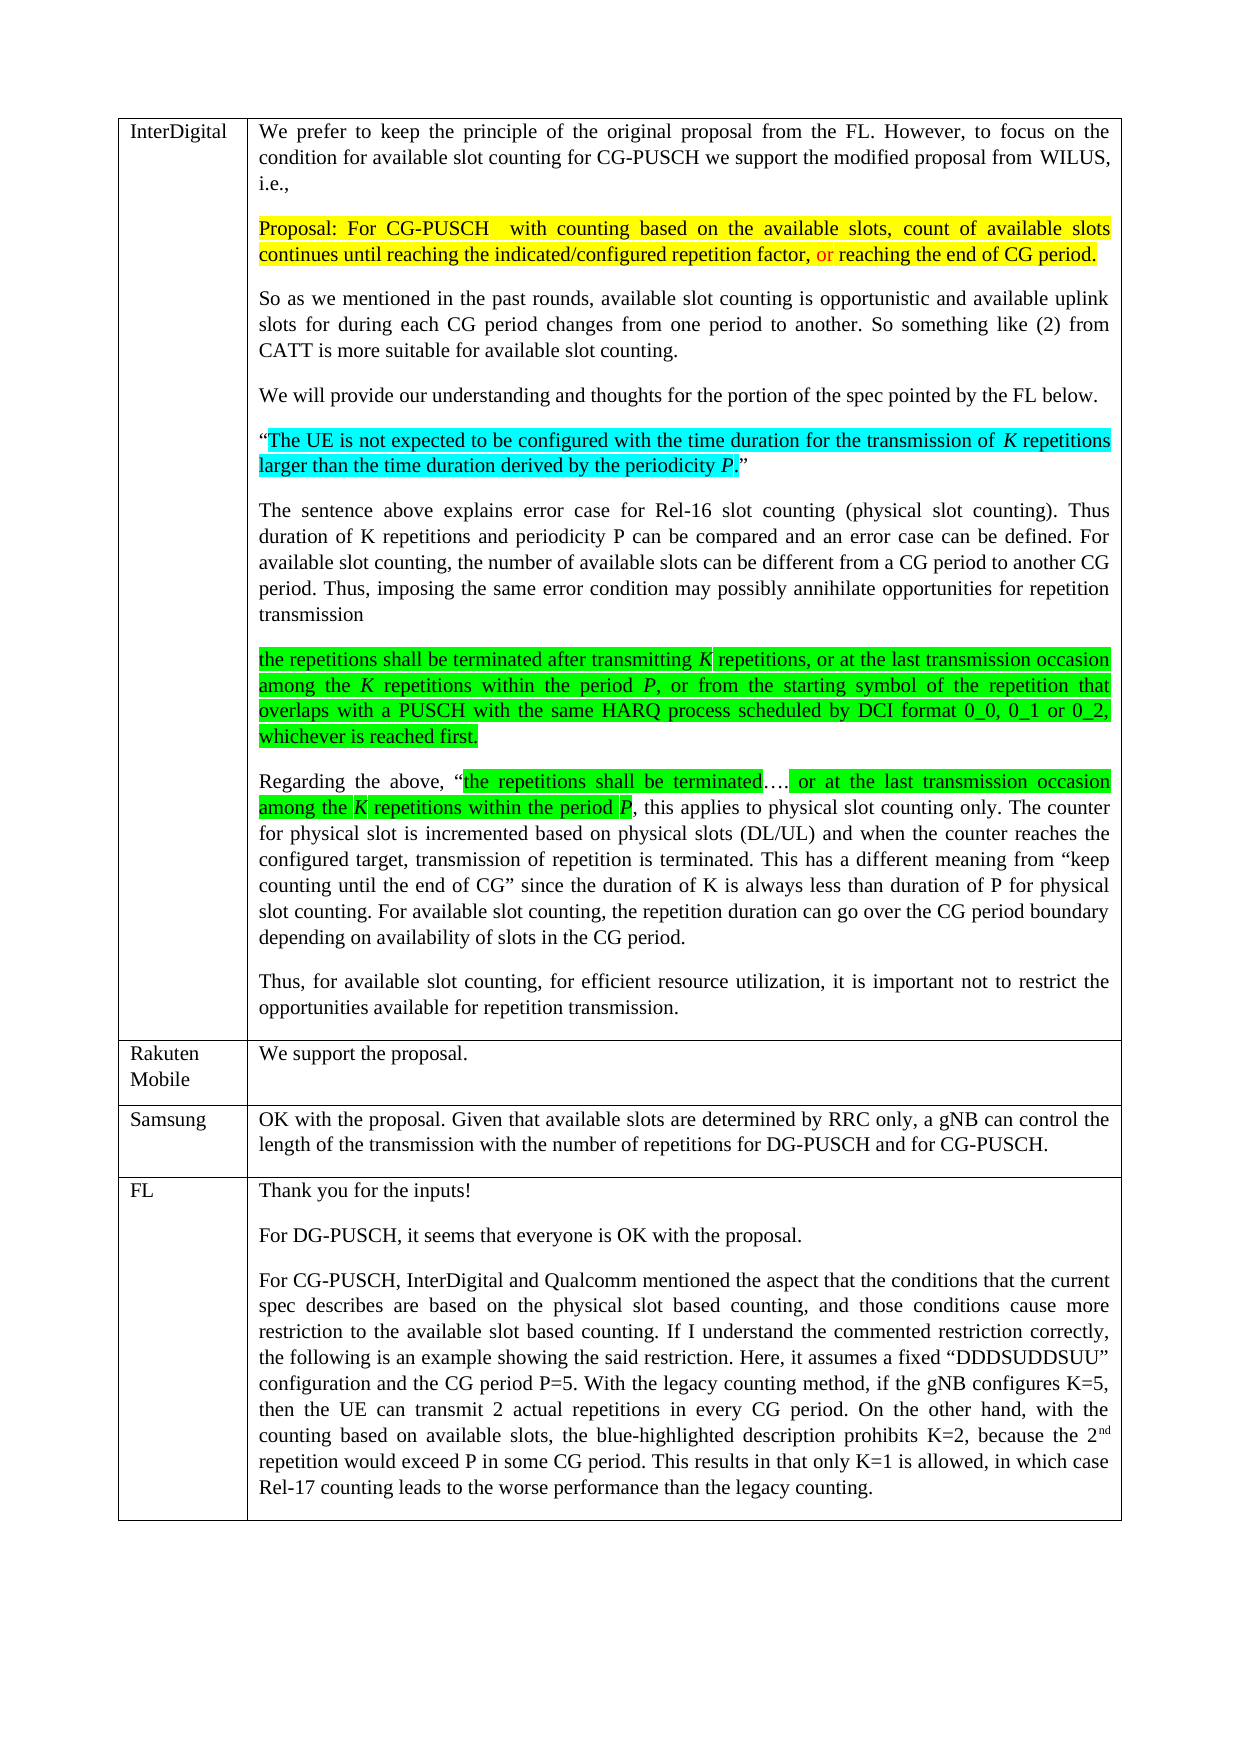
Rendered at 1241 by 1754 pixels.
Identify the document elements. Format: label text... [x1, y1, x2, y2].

table_cell Samsung [119, 1106, 247, 1177]
table_cell Rakuten Mobile [119, 1041, 247, 1105]
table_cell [248, 1178, 1121, 1520]
table_cell FL [119, 1178, 247, 1520]
table_cell We prefer to keep the principle of the original proposal from the FL. However, to focus on the condition for available slot counting for CG-PUSCH we support the modified proposal from WILUS, i.e., Proposal: For CG-PUSCH with counting based on the available slots, count of available slots continues until reaching the indicated/configured repetition factor, or reaching the end of CG period. So as we mentioned in the past rounds, available slot counting is opportunistic and available uplink slots for during each CG period changes from one period to another. So something like (2) from CATT is more suitable for available slot counting. We will provide our understanding and thoughts for the portion of the spec pointed by the FL below. “The UE is not expected to be configured with the time duration for the transmission of K repetitions larger than the time duration derived by the periodicity P.” The sentence above explains error case for Rel-16 slot counting (physical slot counting). Thus duration of K repetitions and periodicity P can be compared and an error case can be defined. For available slot counting, the number of available slots can be different from a CG period to another CG period. Thus, imposing the same error condition may possibly annihilate opportunities for repetition transmission the repetitions shall be terminated after transmitting K repetitions, or at the last transmission occasion among the K repetitions within the period P, or from the starting symbol of the repetition that overlaps with a PUSCH with the same HARQ process scheduled by DCI format 0_0, 0_1 or 0_2, whichever is reached first. Regarding the above, “the repetitions shall be terminated…. or at the last transmission occasion among the K repetitions within the period P, this applies to physical slot counting only. The counter for physical slot is incremented based on physical slots (DL/UL) and when the counter reaches the configured target, transmission of repetition is terminated. This has a different meaning from “keep counting until the end of CG” since the duration of K is always less than duration of P for physical slot counting. For available slot counting, the repetition duration can go over the CG period boundary depending on availability of slots in the CG period. Thus, for available slot counting, for efficient resource utilization, it is important not to restrict the opportunities available for repetition transmission. [248, 119, 1121, 1040]
table_cell We support the proposal. [248, 1041, 1121, 1105]
table_cell OK with the proposal. Given that available slots are determined by RRC only, a gNB can control the length of the transmission with the number of repetitions for DG-PUSCH and for CG-PUSCH. [248, 1106, 1121, 1177]
table_cell InterDigital [119, 119, 247, 1040]
